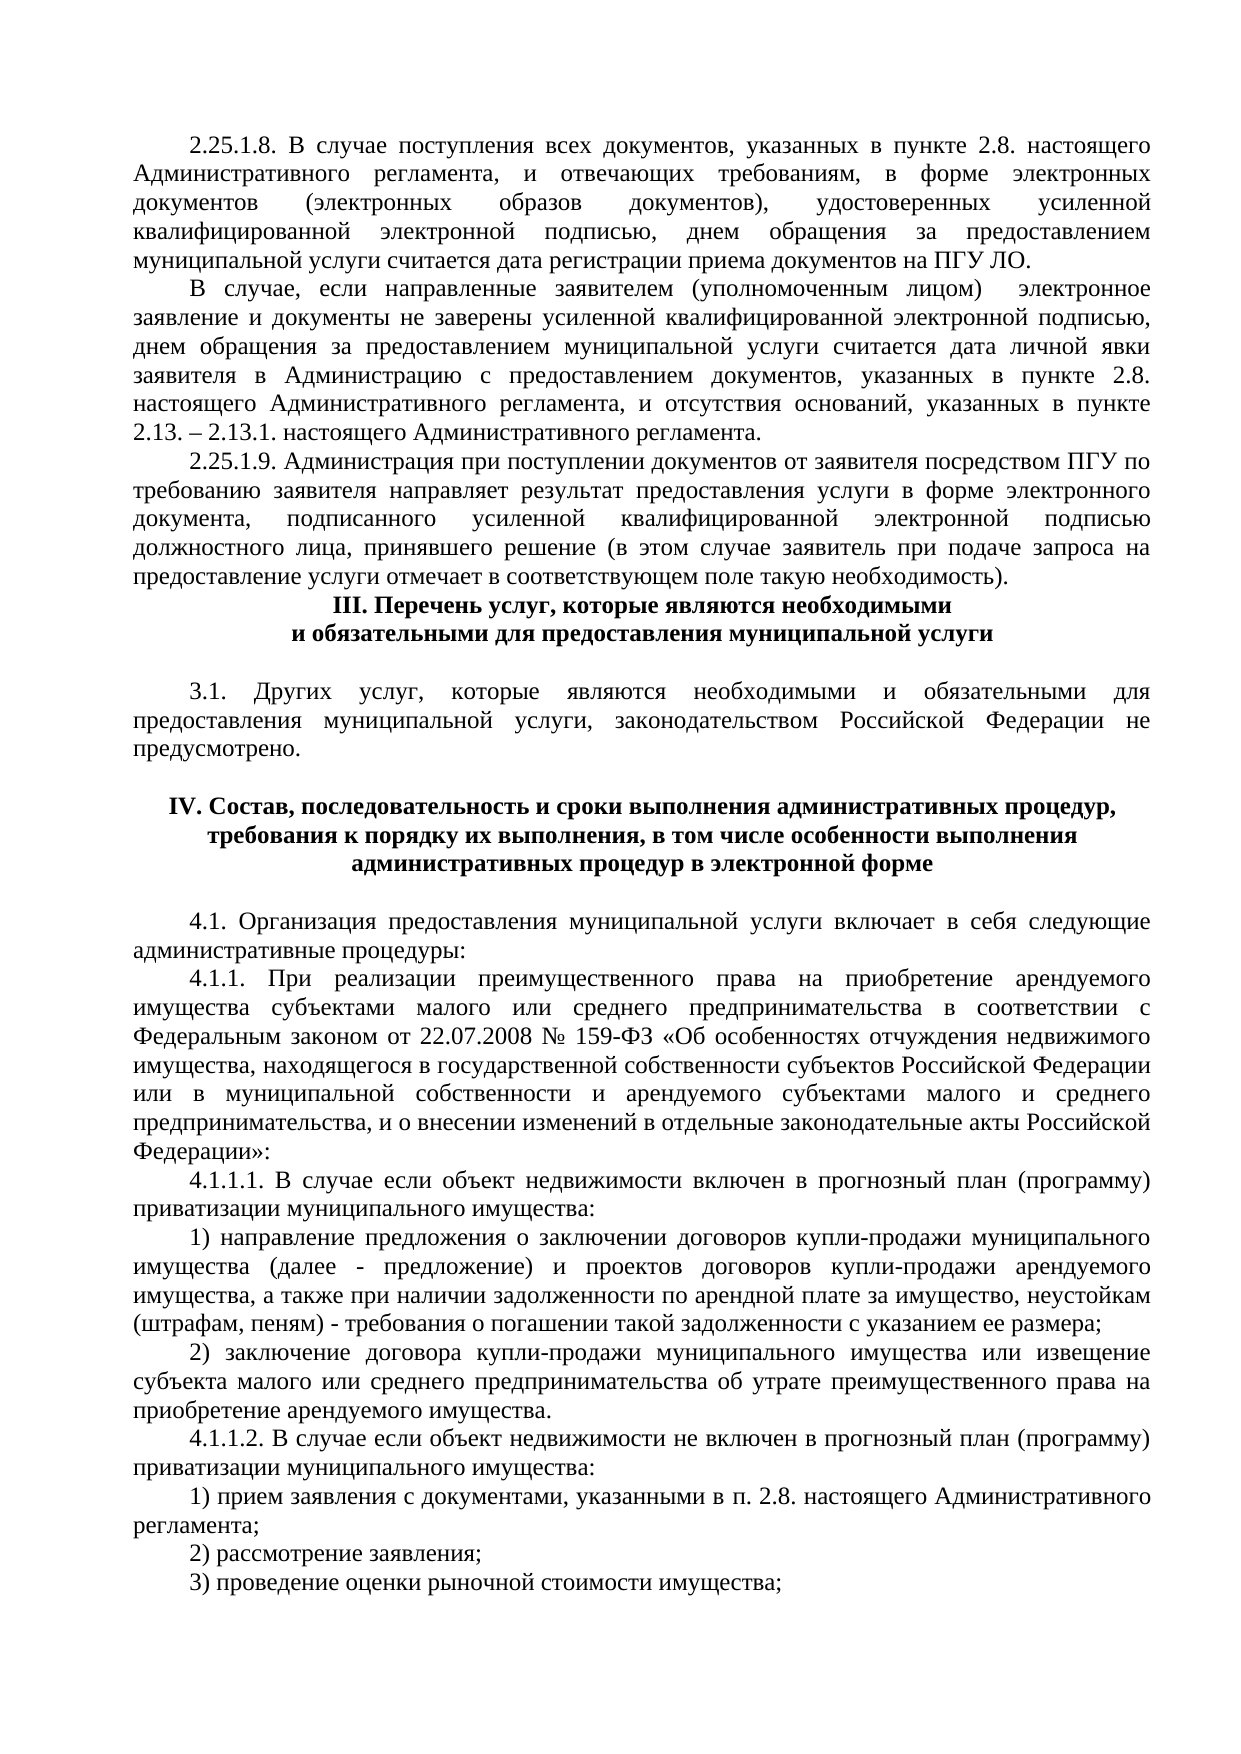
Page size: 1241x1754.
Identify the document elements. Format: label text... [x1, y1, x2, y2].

text В случае, если направленные заявителем (уполномоченным лицом) электронное заявление и документы не заверены усиленной квалифицированной электронной подписью, днем обращения за предоставлением муниципальной услуги считается дата личной явки заявителя в Администрацию с предоставлением документов, указанных в пункте 2.8. настоящего Административного регламента, и отсутствия оснований, указанных в пункте 2.13. – 2.13.1. настоящего Административного регламента. [133, 273, 1152, 446]
text 1) направление предложения о заключении договоров купли-продажи муниципального имущества (далее - предложение) и проектов договоров купли-продажи арендуемого имущества, а также при наличии задолженности по арендной плате за имущество, неустойкам (штрафам, пеням) - требования о погашении такой задолженности с указанием ее размера; [133, 1222, 1152, 1337]
text и обязательными для предоставления муниципальной услуги [133, 618, 1152, 647]
text 4.1.1. При реализации преимущественного права на приобретение арендуемого имущества субъектами малого или среднего предпринимательства в соответствии с Федеральным законом от 22.07.2008 № 159-ФЗ «Об особенностях отчуждения недвижимого имущества, находящегося в государственной собственности субъектов Российской Федерации или в муниципальной собственности и арендуемого субъектами малого и среднего предпринимательства, и о внесении изменений в отдельные законодательные акты Российской Федерации»: [133, 963, 1152, 1165]
text 4.1.1.2. В случае если объект недвижимости не включен в прогнозный план (программу) приватизации муниципального имущества: [133, 1423, 1152, 1481]
text 3) проведение оценки рыночной стоимости имущества; [133, 1567, 1152, 1596]
text 4.1.1.1. В случае если объект недвижимости включен в прогнозный план (программу) приватизации муниципального имущества: [133, 1165, 1152, 1222]
text 2.25.1.8. В случае поступления всех документов, указанных в пункте 2.8. настоящего Административного регламента, и отвечающих требованиям, в форме электронных документов (электронных образов документов), удостоверенных усиленной квалифицированной электронной подписью, днем обращения за предоставлением муниципальной услуги считается дата регистрации приема документов на ПГУ ЛО. [133, 130, 1152, 273]
text 2) рассмотрение заявления; [133, 1538, 1152, 1567]
text 1) прием заявления с документами, указанными в п. 2.8. настоящего Административного регламента; [133, 1481, 1152, 1538]
text 2) заключение договора купли-продажи муниципального имущества или извещение субъекта малого или среднего предпринимательства об утрате преимущественного права на приобретение арендуемого имущества. [133, 1337, 1152, 1423]
text IV. Состав, последовательность и сроки выполнения административных процедур, требования к порядку их выполнения, в том числе особенности выполнения административных процедур в электронной форме [133, 791, 1152, 877]
text 2.25.1.9. Администрация при поступлении документов от заявителя посредством ПГУ по требованию заявителя направляет результат предоставления услуги в форме электронного документа, подписанного усиленной квалифицированной электронной подписью должностного лица, принявшего решение (в этом случае заявитель при подаче запроса на предоставление услуги отмечает в соответствующем поле такую необходимость). [133, 446, 1152, 590]
text 3.1. Других услуг, которые являются необходимыми и обязательными для предоставления муниципальной услуги, законодательством Российской Федерации не предусмотрено. [133, 676, 1152, 762]
text III. Перечень услуг, которые являются необходимыми [133, 590, 1152, 618]
text 4.1. Организация предоставления муниципальной услуги включает в себя следующие административные процедуры: [133, 906, 1152, 963]
